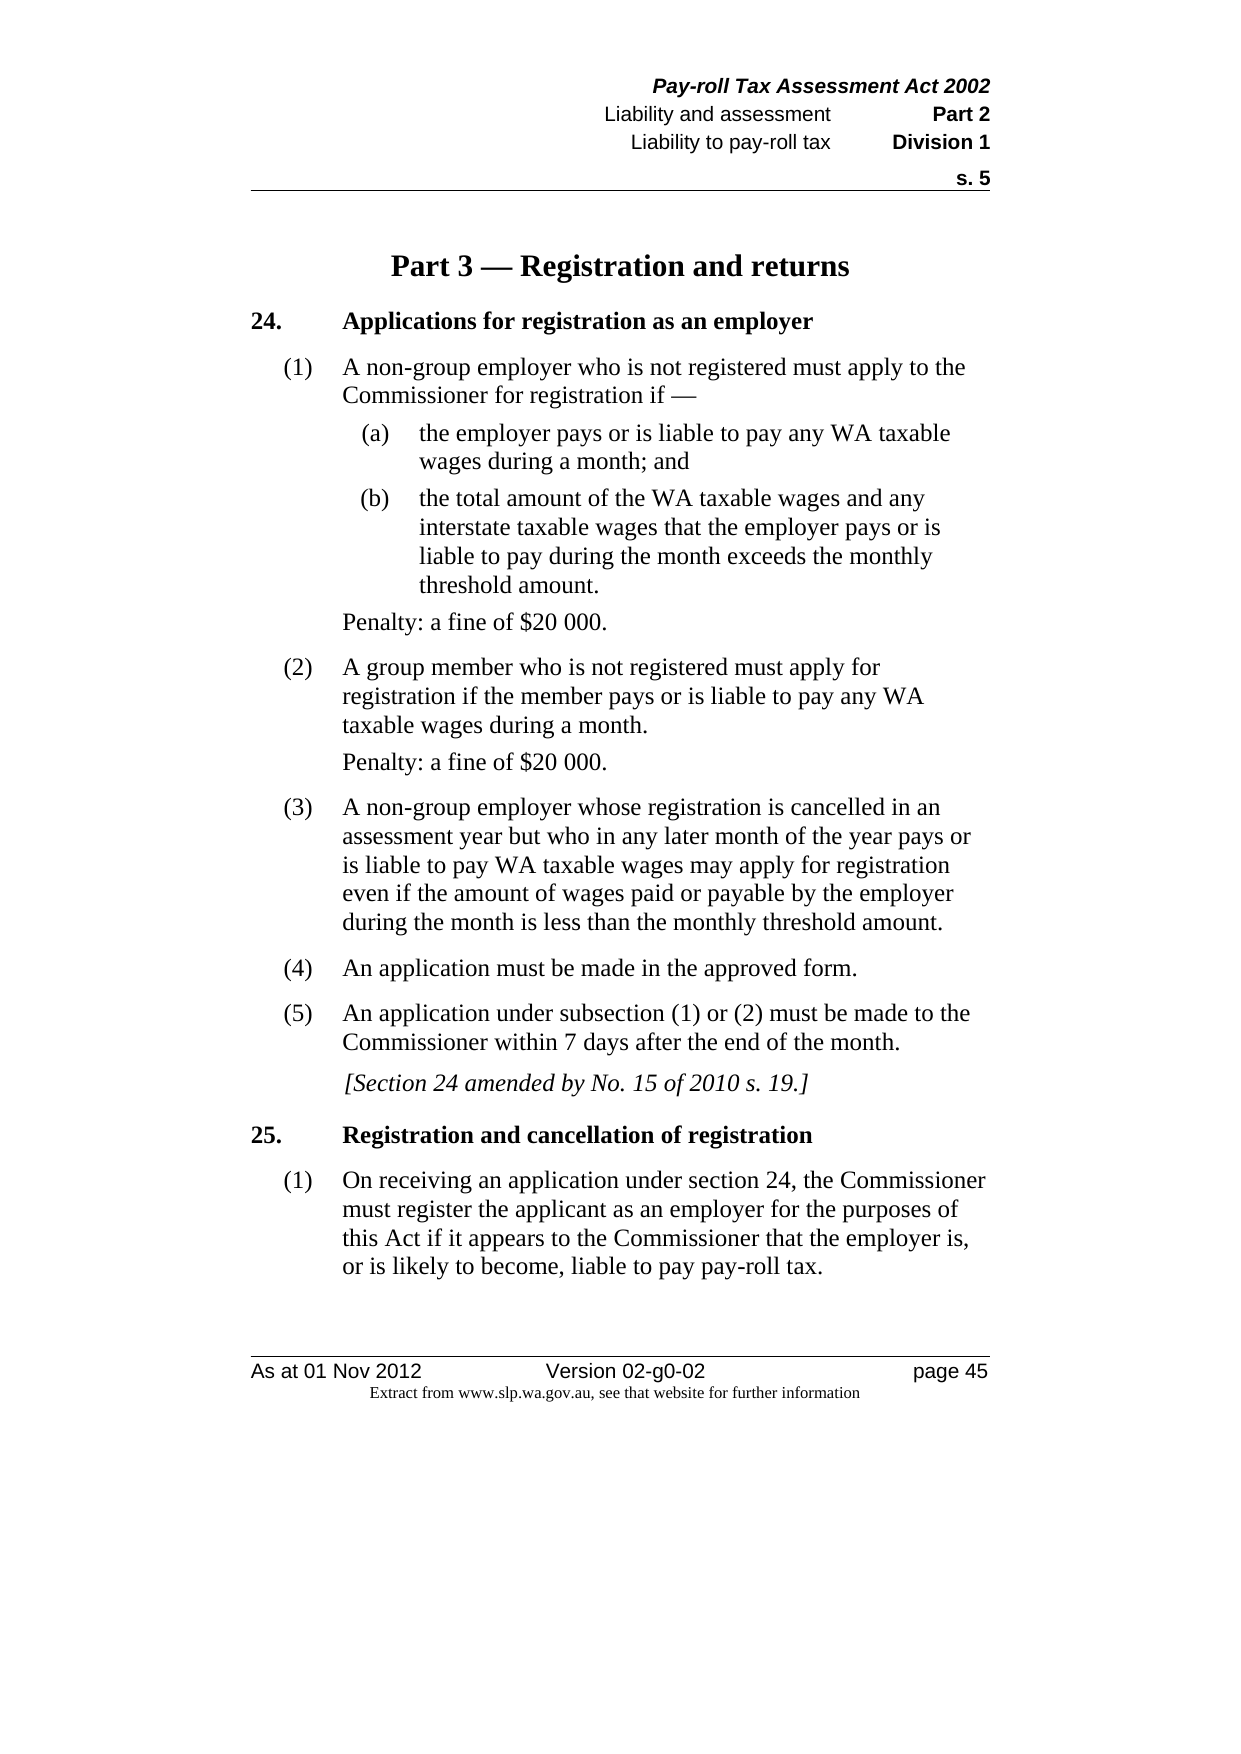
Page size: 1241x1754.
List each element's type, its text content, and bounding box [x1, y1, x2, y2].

text (5) An application under subsection (1) or (2) must be made to the Commissioner within 7 days after the end of the month. [251, 998, 990, 1056]
subtitle 24. Applications for registration as an employer [251, 306, 990, 335]
text (a) the employer pays or is liable to pay any WA taxable wages during a month; and [251, 418, 990, 475]
text (2) A group member who is not registered must apply for registration if the member pays or is liable to pay any WA taxable wages during a month. [251, 652, 990, 738]
subtitle Part 3 — Registration and returns [251, 247, 990, 283]
text Penalty: a fine of $20 000. [251, 607, 990, 636]
text (1) A non-group employer who is not registered must apply to the Commissioner for registration if — [251, 352, 990, 409]
text (3) A non-group employer whose registration is cancelled in an assessment year but who in any later month of the year pays or is liable to pay WA taxable wages may apply for registration even if the amount of wages paid or payable by the employer during the month is less than the monthly threshold amount. [251, 792, 990, 936]
text Penalty: a fine of $20 000. [251, 747, 990, 776]
text (b) the total amount of the WA taxable wages and any interstate taxable wages that the employer pays or is liable to pay during the month exceeds the monthly threshold amount. [251, 483, 990, 598]
text [Section 24 amended by No. 15 of 2010 s. 19.] [251, 1068, 990, 1097]
text (1) On receiving an application under section 24, the Commissioner must register the applicant as an employer for the purposes of this Act if it appears to the Commissioner that the employer is, or is likely to become, liable to pay pay-roll tax. [251, 1165, 990, 1280]
text (4) An application must be made in the approved form. [251, 953, 990, 981]
subtitle 25. Registration and cancellation of registration [251, 1120, 990, 1148]
